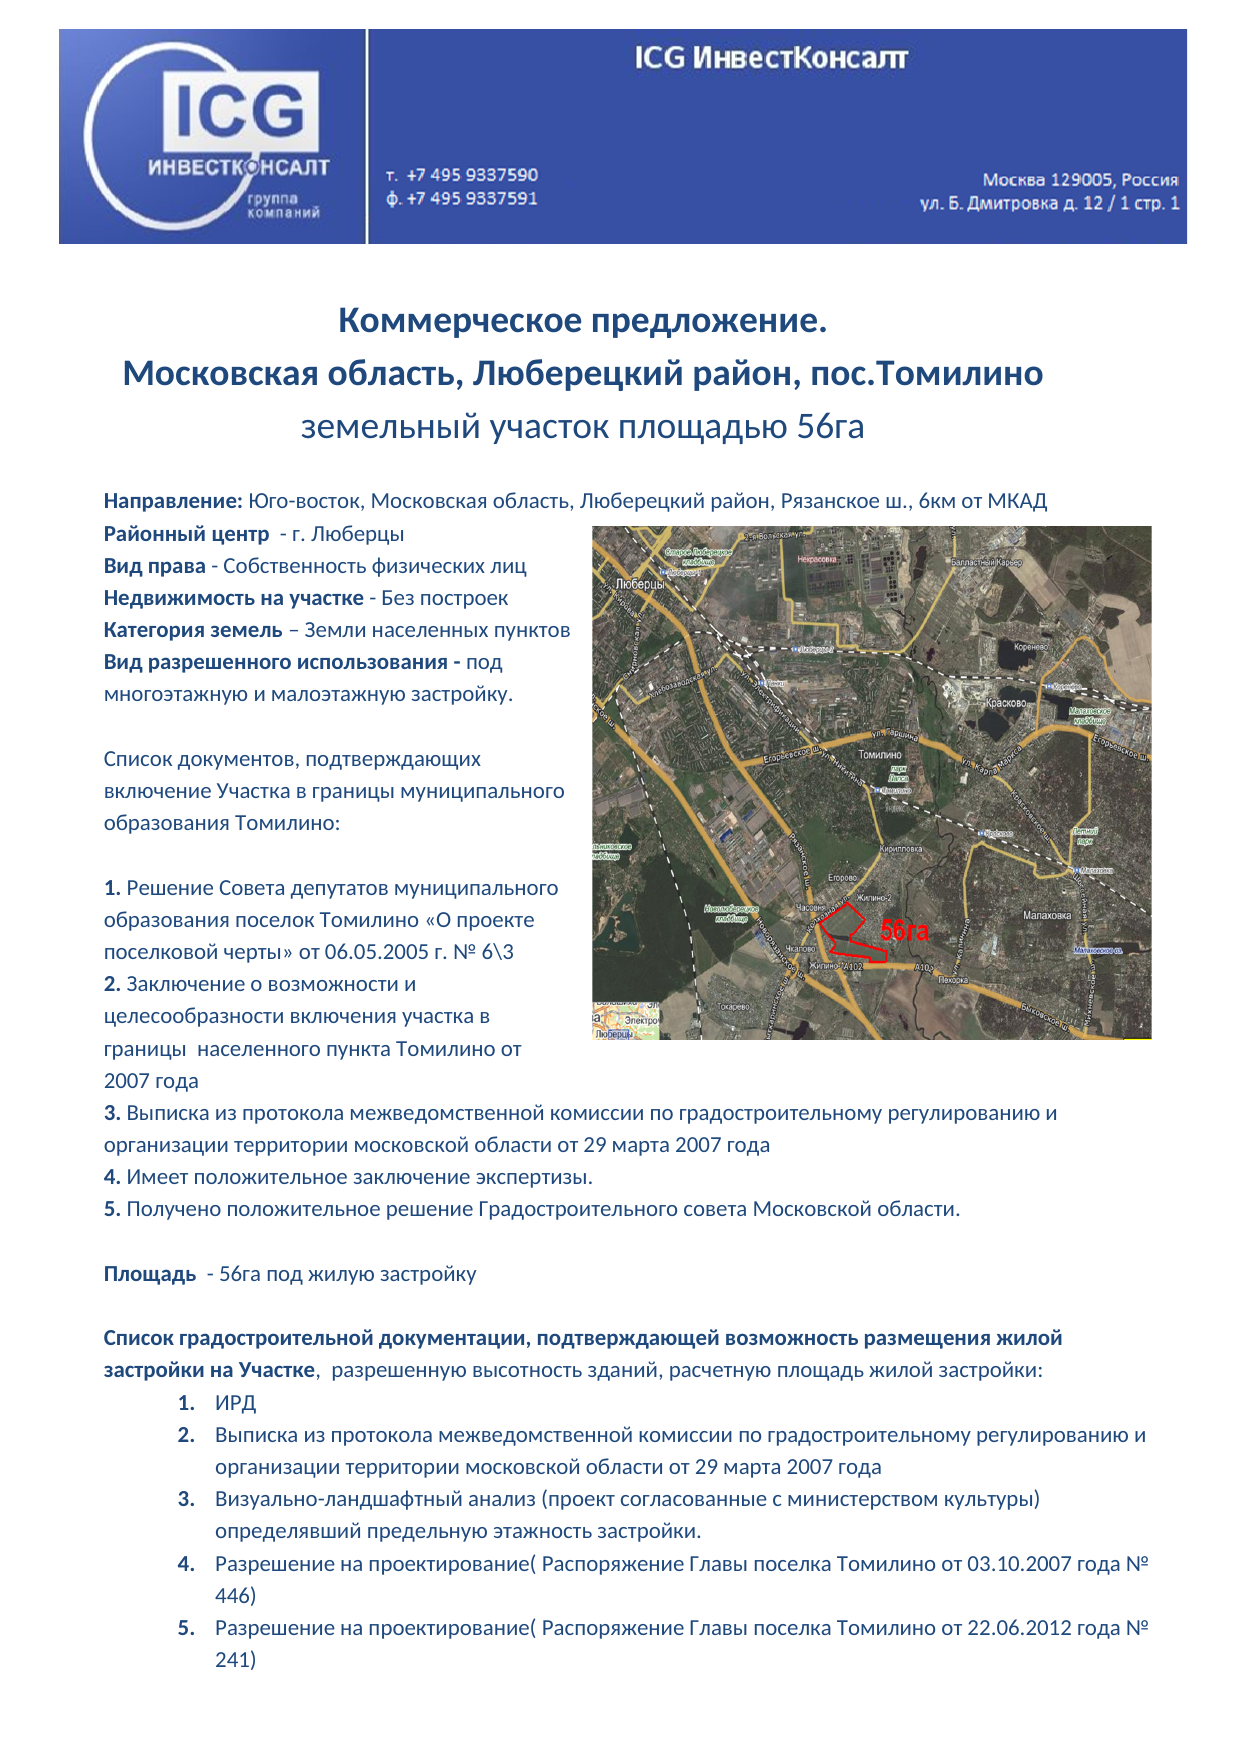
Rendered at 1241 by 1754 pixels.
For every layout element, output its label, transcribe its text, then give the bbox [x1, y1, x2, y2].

list Выписка из протокола межведомственной комиссии по градостроительному регулированию и организации территории московской области от 29 марта 2007 года [177, 1420, 1152, 1480]
text Коммерческое предложение. [15, 296, 1152, 342]
list ИРД [177, 1388, 1152, 1416]
text Список градостроительной документации, подтверждающей возможность размещения жилой застройки на Участке, разрешенную высотность зданий, расчетную площадь жилой застройки: [103, 1323, 1152, 1383]
text Московская область, Люберецкий район, пос.Томилино [15, 349, 1152, 395]
text 2. Заключение о возможности и целесообразности включения участка в границы населенного пункта Томилино от 2007 года [103, 969, 1152, 1094]
text Направление: Юго-восток, Московская область, Люберецкий район, Рязанское ш., 6км от МКАД [103, 486, 1152, 514]
list Визуально-ландшафтный анализ (проект согласованные с министерством культуры) определявший предельную этажность застройки. [177, 1484, 1152, 1544]
text 5. Получено положительное решение Градостроительного совета Московской области. [103, 1194, 1152, 1223]
text Недвижимость на участке - Без построек [103, 583, 592, 611]
picture [592, 526, 1152, 1040]
list Разрешение на проектирование( Распоряжение Главы поселка Томилино от 22.06.2012 года № 241) [177, 1613, 1152, 1673]
text 1. Решение Совета депутатов муниципального образования поселок Томилино «О проекте поселковой черты» от 06.05.2005 г. № 6\3 [103, 873, 592, 965]
text Список документов, подтверждающих включение Участка в границы муниципального образования Томилино: [103, 744, 592, 836]
text Вид разрешенного использования - под многоэтажную и малоэтажную застройку. [103, 647, 592, 708]
text 3. Выписка из протокола межведомственной комиссии по градостроительному регулированию и организации территории московской области от 29 марта 2007 года [103, 1098, 1152, 1158]
text Категория земель – Земли населенных пунктов [103, 615, 592, 643]
text 4. Имеет положительное заключение экспертизы. [103, 1162, 1152, 1190]
text Площадь - 56га под жилую застройку [103, 1259, 1152, 1287]
text Районный центр - г. Люберцы [103, 519, 1152, 547]
text Вид права - Собственность физических лиц [103, 551, 592, 579]
picture [59, 29, 1188, 244]
list Разрешение на проектирование( Распоряжение Главы поселка Томилино от 03.10.2007 года № 446) [177, 1549, 1152, 1609]
text земельный участок площадью 56га [15, 402, 1152, 447]
